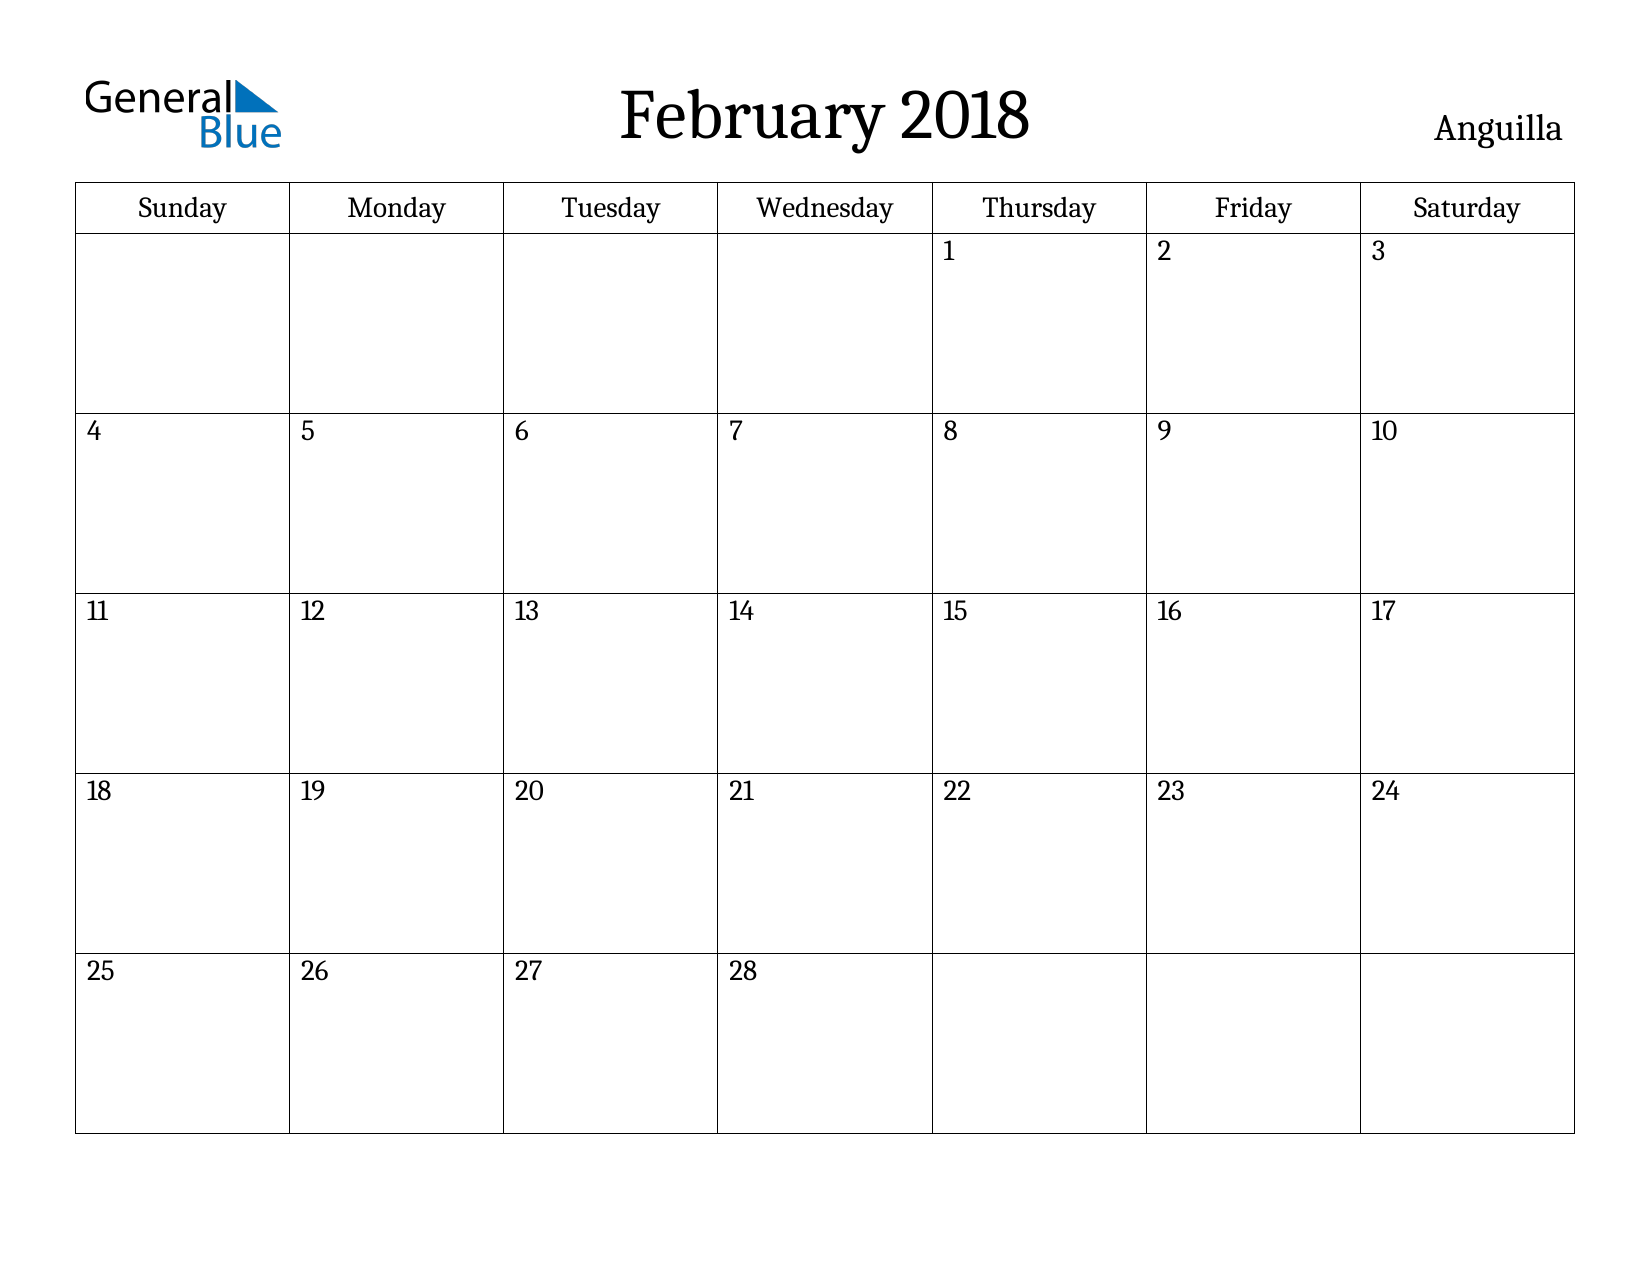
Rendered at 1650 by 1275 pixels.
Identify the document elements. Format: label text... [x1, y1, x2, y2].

table_cell 22 [933, 774, 1146, 807]
table_cell [504, 988, 717, 1133]
table_cell [76, 234, 289, 267]
table_cell 1 [933, 234, 1146, 267]
table_cell [290, 988, 503, 1133]
table_cell Monday [290, 183, 503, 233]
table_cell [1147, 627, 1360, 773]
table_cell [1361, 954, 1574, 987]
table_cell 5 [290, 414, 503, 447]
table_cell [1147, 448, 1360, 593]
table_cell 2 [1147, 234, 1360, 267]
table_cell [76, 627, 289, 773]
table_cell 15 [933, 594, 1146, 627]
table_cell [718, 267, 932, 413]
table_cell [1147, 954, 1360, 987]
table_cell 4 [76, 414, 289, 447]
table_cell [504, 627, 717, 773]
table_cell [504, 448, 717, 593]
table_cell 11 [76, 594, 289, 627]
table_cell 24 [1361, 774, 1574, 807]
table_cell 28 [718, 954, 932, 987]
table_cell [1361, 627, 1574, 773]
table_cell [504, 808, 717, 953]
table_cell [1147, 267, 1360, 413]
table_cell [290, 234, 503, 267]
table_cell Friday [1147, 183, 1360, 233]
table_cell 23 [1147, 774, 1360, 807]
table_header February 2018 [504, 75, 1146, 182]
table_cell 26 [290, 954, 503, 987]
table_cell 12 [290, 594, 503, 627]
table_cell [718, 808, 932, 953]
table_cell 7 [718, 414, 932, 447]
table_cell [290, 448, 503, 593]
table_cell [76, 267, 289, 413]
table_cell Wednesday [718, 183, 932, 233]
table_cell Thursday [933, 183, 1146, 233]
table_cell [718, 234, 932, 267]
table_cell [1361, 808, 1574, 953]
table_cell 18 [76, 774, 289, 807]
table_cell [1361, 267, 1574, 413]
table_cell [290, 267, 503, 413]
table_cell 27 [504, 954, 717, 987]
table_cell [76, 988, 289, 1133]
table_cell 9 [1147, 414, 1360, 447]
table_cell Saturday [1361, 183, 1574, 233]
table_cell 19 [290, 774, 503, 807]
table_cell 25 [76, 954, 289, 987]
table_cell 20 [504, 774, 717, 807]
table_cell 13 [504, 594, 717, 627]
table_cell [933, 954, 1146, 987]
table_header Anguilla [1146, 75, 1574, 182]
picture [86, 80, 281, 148]
table_cell Sunday [76, 183, 289, 233]
table_cell 14 [718, 594, 932, 627]
table_cell [290, 808, 503, 953]
table_cell 6 [504, 414, 717, 447]
table_cell [76, 448, 289, 593]
table_cell [933, 988, 1146, 1133]
table_cell [933, 267, 1146, 413]
table_cell [718, 448, 932, 593]
table_cell Tuesday [504, 183, 717, 233]
table_cell 8 [933, 414, 1146, 447]
table_cell [290, 627, 503, 773]
table_cell [504, 234, 717, 267]
table_cell 17 [1361, 594, 1574, 627]
table_cell [933, 627, 1146, 773]
table_cell 21 [718, 774, 932, 807]
table_cell 16 [1147, 594, 1360, 627]
table_cell 10 [1361, 414, 1574, 447]
table_cell [76, 808, 289, 953]
table_cell [718, 988, 932, 1133]
table_cell [1361, 988, 1574, 1133]
table_header [76, 75, 503, 182]
table_cell [933, 448, 1146, 593]
table_cell [1361, 448, 1574, 593]
table_cell [718, 627, 932, 773]
table_cell [1147, 808, 1360, 953]
table_cell [504, 267, 717, 413]
table_cell [1147, 988, 1360, 1133]
table_cell [933, 808, 1146, 953]
table_cell 3 [1361, 234, 1574, 267]
